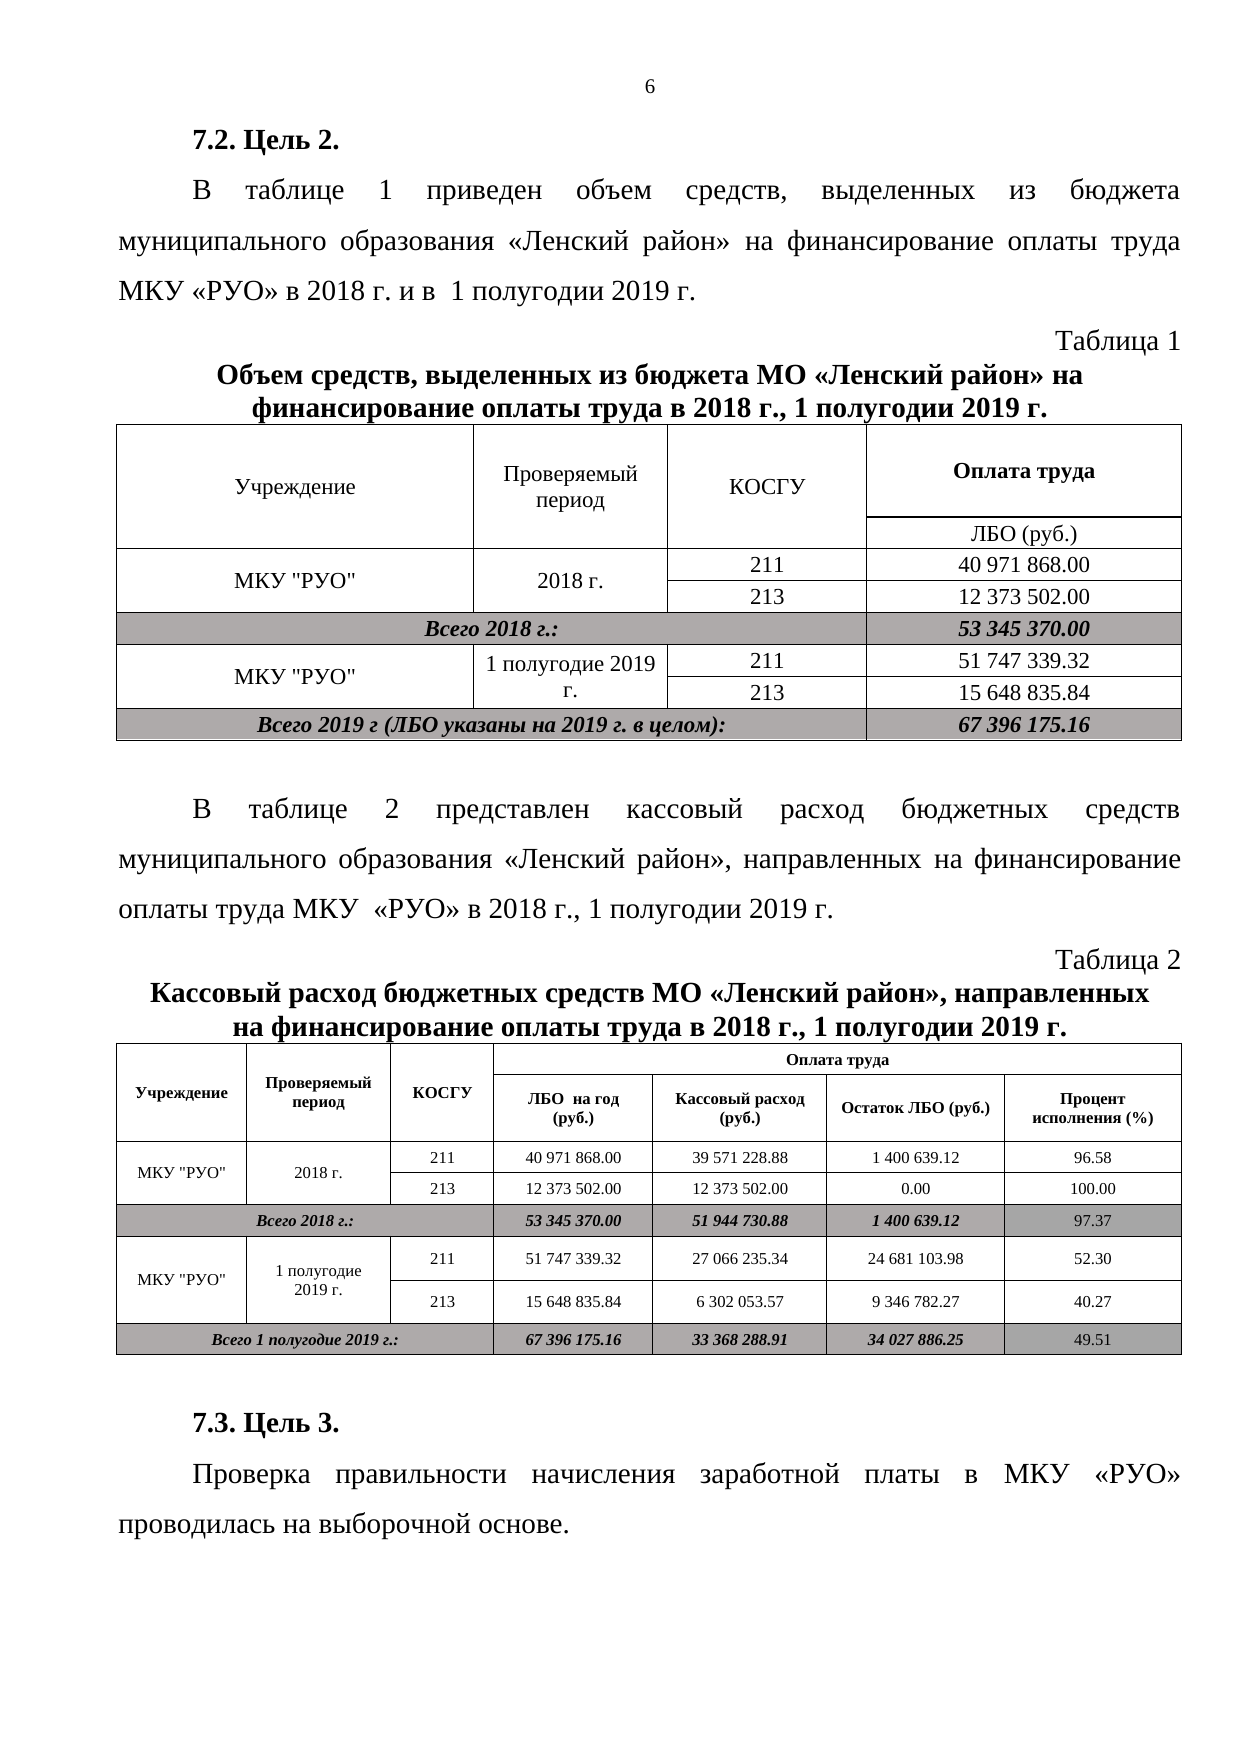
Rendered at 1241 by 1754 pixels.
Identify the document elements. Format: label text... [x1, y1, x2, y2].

table_cell 33 368 288.91 [653, 1324, 826, 1354]
table_cell 51 944 730.88 [653, 1205, 826, 1236]
table_cell МКУ "РУО" [117, 1142, 246, 1204]
table_cell 100.00 [1005, 1173, 1181, 1204]
table_cell МКУ "РУО" [117, 645, 473, 708]
table_cell 96.58 [1005, 1142, 1181, 1172]
table_cell 1 полугодие 2019 г. [474, 645, 667, 708]
table_cell Процент исполнения (%) [1005, 1075, 1181, 1141]
table_cell 27 066 235.34 [653, 1237, 826, 1280]
table_cell 12 373 502.00 [867, 581, 1181, 612]
table_cell 211 [668, 645, 866, 676]
text Таблица 2 [118, 942, 1181, 975]
table_header Оплата труда [494, 1044, 1181, 1074]
table_header Оплата труда [867, 425, 1181, 516]
table_cell 67 396 175.16 [494, 1324, 652, 1354]
table_cell 34 027 886.25 [827, 1324, 1004, 1354]
table_cell 2018 г. [247, 1142, 390, 1204]
table_cell 12 373 502.00 [653, 1173, 826, 1204]
table_cell 40 971 868.00 [494, 1142, 652, 1172]
table_cell ЛБО на год (руб.) [494, 1075, 652, 1141]
table_cell МКУ "РУО" [117, 549, 473, 612]
text В таблице 2 представлен кассовый расход бюджетных средств муниципального образования «Ленский район», направленных на финансирование оплаты труда МКУ «РУО» в 2018 г., 1 полугодии 2019 г. [118, 791, 1181, 925]
table_cell Остаток ЛБО (руб.) [827, 1075, 1004, 1141]
text 7.2. Цель 2. [118, 122, 1181, 156]
table_cell 211 [391, 1142, 493, 1172]
table_header Проверяемый период [247, 1044, 390, 1141]
table_cell Всего 1 полугодие 2019 г.: [117, 1324, 493, 1354]
text на финансирование оплаты труда в 2018 г., 1 полугодии 2019 г. [118, 1009, 1181, 1042]
table_header КОСГУ [391, 1044, 493, 1141]
table_cell 53 345 370.00 [867, 613, 1181, 644]
table_cell 39 571 228.88 [653, 1142, 826, 1172]
table_cell 49.51 [1005, 1324, 1181, 1354]
table_cell 213 [391, 1173, 493, 1204]
table_cell Всего 2019 г (ЛБО указаны на 2019 г. в целом): [117, 709, 866, 739]
table_cell 213 [668, 581, 866, 612]
table_cell 51 747 339.32 [867, 645, 1181, 676]
table_header КОСГУ [668, 425, 866, 548]
table_cell 97.37 [1005, 1205, 1181, 1236]
text Таблица 1 [118, 323, 1181, 357]
table_header Проверяемый период [474, 425, 667, 548]
table_cell Всего 2018 г.: [117, 613, 866, 644]
table_cell 211 [391, 1237, 493, 1280]
table_header Учреждение [117, 1044, 246, 1141]
text 7.3. Цель 3. [118, 1406, 1181, 1439]
table_cell 15 648 835.84 [867, 677, 1181, 708]
table_cell Всего 2018 г.: [117, 1205, 493, 1236]
table_cell 6 302 053.57 [653, 1281, 826, 1323]
table_cell 211 [668, 549, 866, 580]
table_cell МКУ "РУО" [117, 1237, 246, 1323]
table_cell 53 345 370.00 [494, 1205, 652, 1236]
table_cell 9 346 782.27 [827, 1281, 1004, 1323]
table_cell 40 971 868.00 [867, 549, 1181, 580]
table_cell ЛБО (руб.) [867, 518, 1181, 548]
table_cell 213 [391, 1281, 493, 1323]
table_cell 12 373 502.00 [494, 1173, 652, 1204]
table_cell 1 полугодие 2019 г. [247, 1237, 390, 1323]
table_cell 40.27 [1005, 1281, 1181, 1323]
text В таблице 1 приведен объем средств, выделенных из бюджета муниципального образования «Ленский район» на финансирование оплаты труда МКУ «РУО» в 2018 г. и в 1 полугодии 2019 г. [118, 172, 1181, 306]
table_cell Кассовый расход (руб.) [653, 1075, 826, 1141]
table_cell 52.30 [1005, 1237, 1181, 1280]
table_cell 1 400 639.12 [827, 1142, 1004, 1172]
text Проверка правильности начисления заработной платы в МКУ «РУО» проводилась на выборочной основе. [118, 1456, 1181, 1540]
table_cell 1 400 639.12 [827, 1205, 1004, 1236]
table_cell 15 648 835.84 [494, 1281, 652, 1323]
table_cell 51 747 339.32 [494, 1237, 652, 1280]
table_header Учреждение [117, 425, 473, 548]
table_cell 0.00 [827, 1173, 1004, 1204]
table_cell 2018 г. [474, 549, 667, 612]
table_cell 24 681 103.98 [827, 1237, 1004, 1280]
table_cell 67 396 175.16 [867, 709, 1181, 739]
text Кассовый расход бюджетных средств МО «Ленский район», направленных [118, 975, 1181, 1009]
text Объем средств, выделенных из бюджета МО «Ленский район» на финансирование оплаты труда в 2018 г., 1 полугодии 2019 г. [118, 357, 1181, 424]
table_cell 213 [668, 677, 866, 708]
